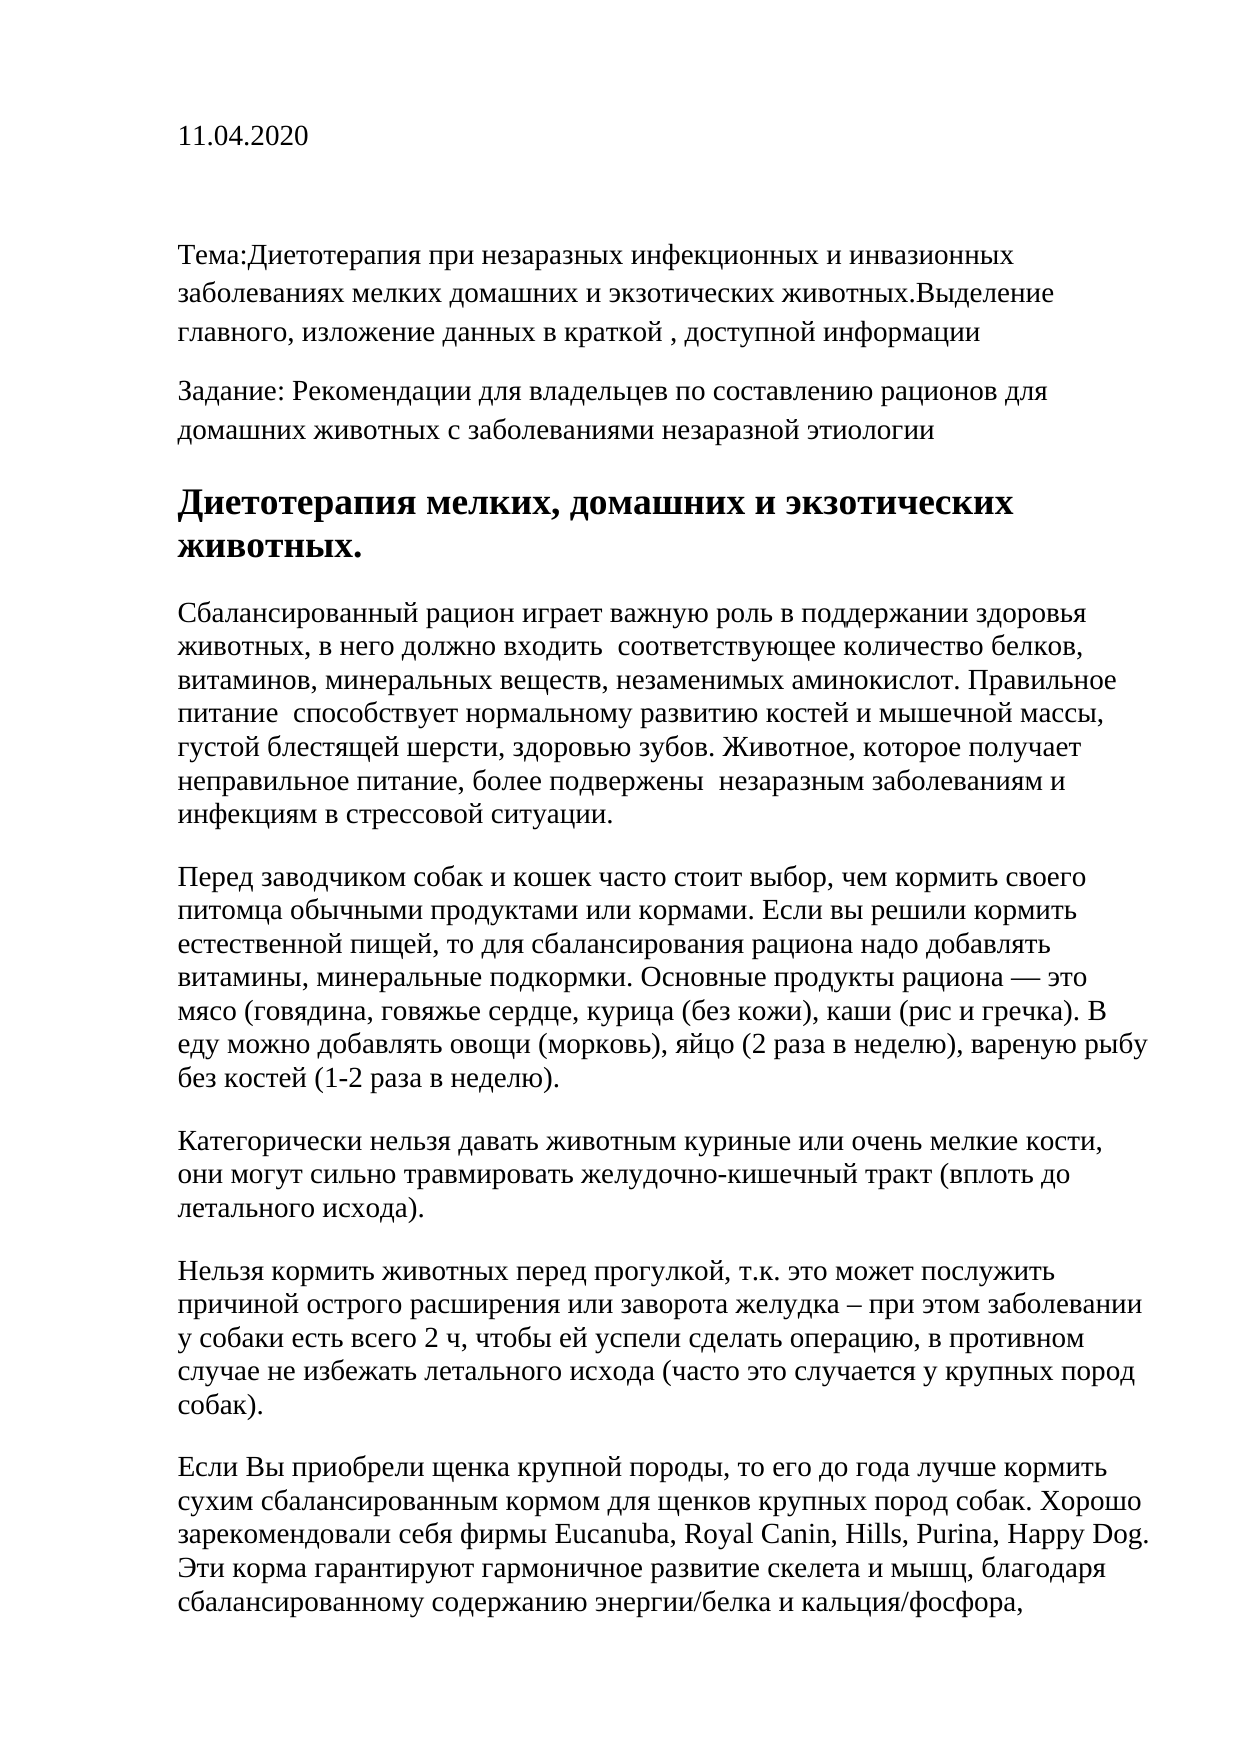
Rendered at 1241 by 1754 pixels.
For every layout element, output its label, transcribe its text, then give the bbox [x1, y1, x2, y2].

text 11.04.2020 [177, 118, 1152, 152]
text Задание: Рекомендации для владельцев по составлению рационов для домашних животных с заболеваниями незаразной этиологии [177, 373, 1152, 445]
text Категорически нельзя давать животным куриные или очень мелкие кости, они могут сильно травмировать желудочно-кишечный тракт (вплоть до летального исхода). [177, 1123, 1152, 1223]
text Диетотерапия мелких, домашних и экзотических животных. [177, 479, 1152, 566]
text Сбалансированный рацион играет важную роль в поддержании здоровья животных, в него должно входить соответствующее количество белков, витаминов, минеральных веществ, незаменимых аминокислот. Правильное питание способствует нормальному развитию костей и мышечной массы, густой блестящей шерсти, здоровью зубов. Животное, которое получает неправильное питание, более подвержены незаразным заболеваниям и инфекциям в стрессовой ситуации. [177, 595, 1152, 830]
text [177, 1449, 1152, 1617]
text Перед заводчиком собак и кошек часто стоит выбор, чем кормить своего питомца обычными продуктами или кормами. Если вы решили кормить естественной пищей, то для сбалансирования рациона надо добавлять витамины, минеральные подкормки. Основные продукты рациона — это мясо (говядина, говяжье сердце, курица (без кожи), каши (рис и гречка). В еду можно добавлять овощи (морковь), яйцо (2 раза в неделю), вареную рыбу без костей (1-2 раза в неделю). [177, 859, 1152, 1094]
text Нельзя кормить животных перед прогулкой, т.к. это может послужить причиной острого расширения или заворота желудка – при этом заболевании у собаки есть всего 2 ч, чтобы ей успели сделать операцию, в противном случае не избежать летального исхода (часто это случается у крупных пород собак). [177, 1253, 1152, 1420]
text Тема:Диетотерапия при незаразных инфекционных и инвазионных заболеваниях мелких домашних и экзотических животных.Выделение главного, изложение данных в краткой , доступной информации [177, 237, 1152, 347]
